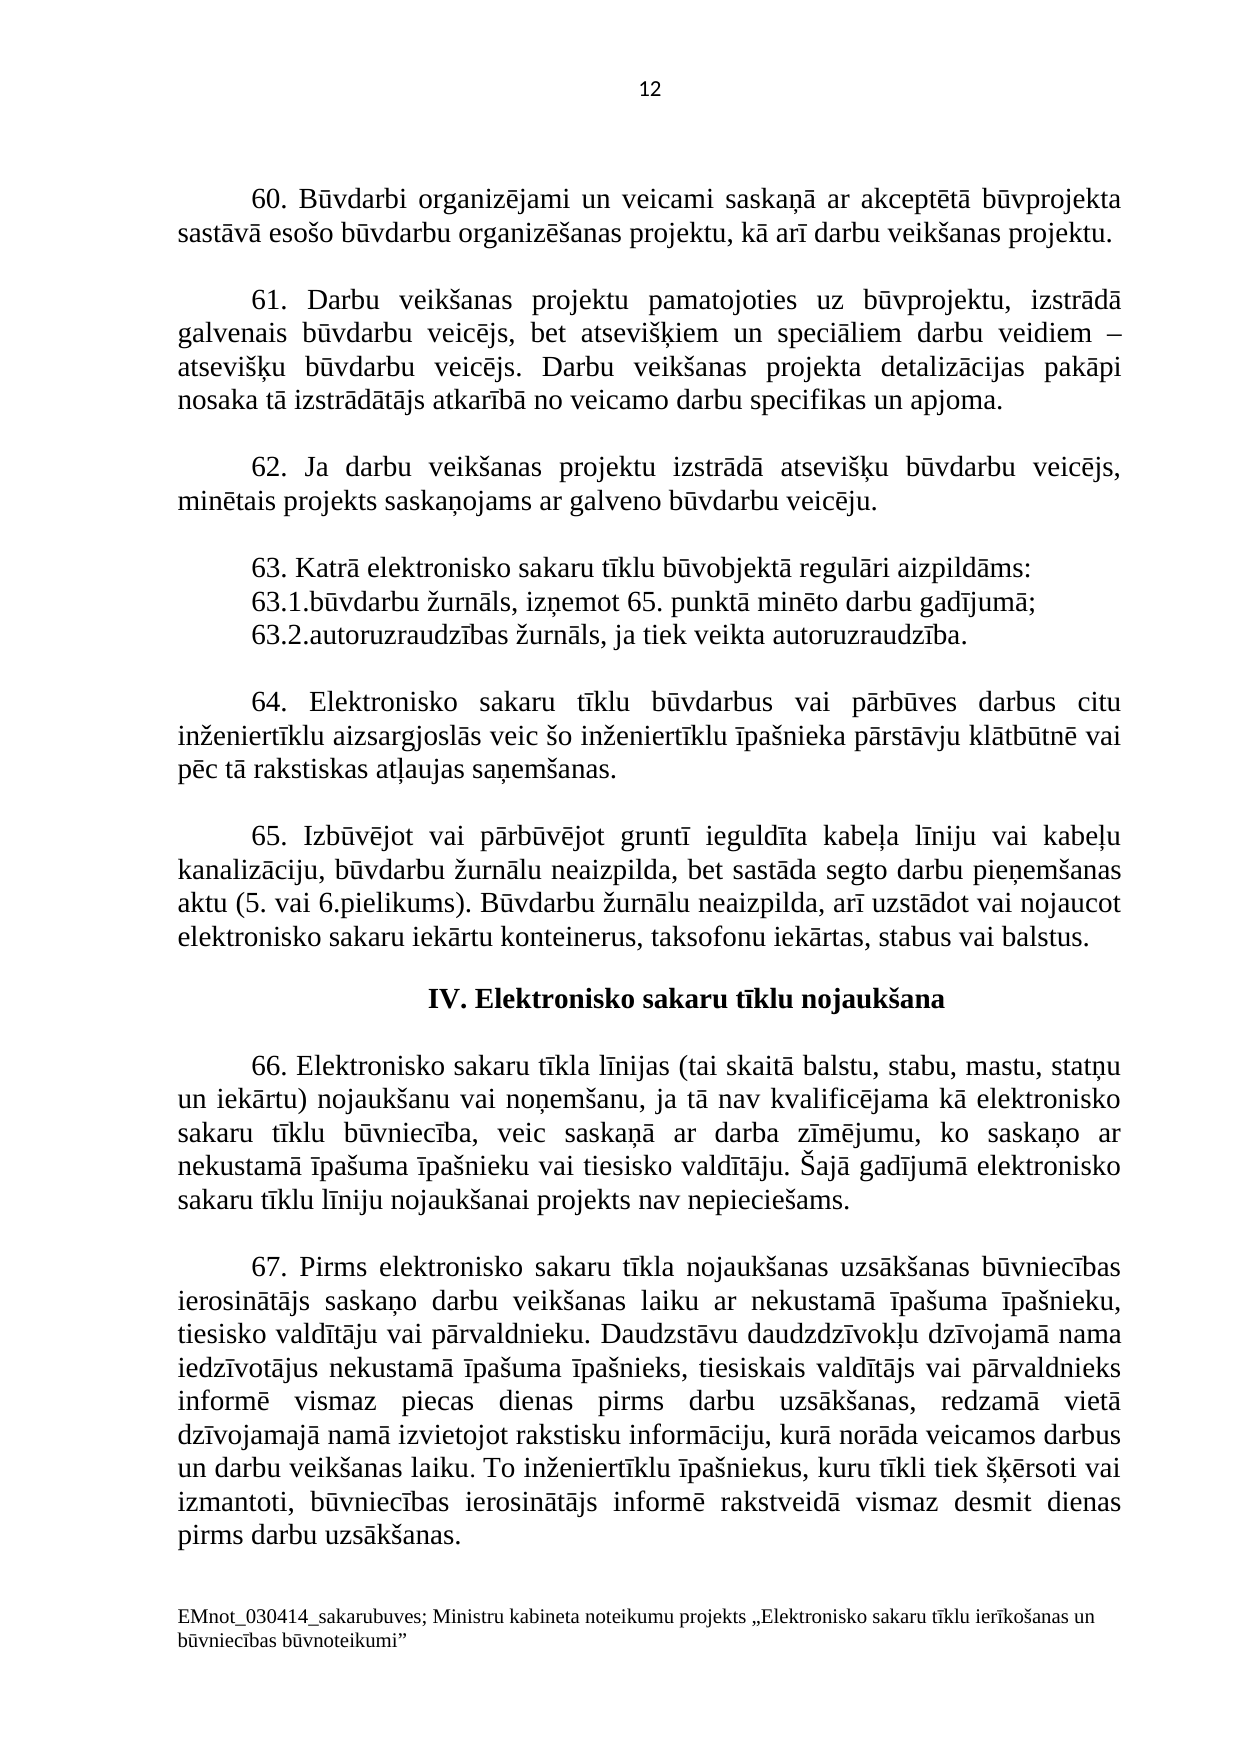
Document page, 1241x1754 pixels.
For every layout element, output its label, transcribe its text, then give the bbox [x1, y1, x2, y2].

text 65. Izbūvējot vai pārbūvējot gruntī ieguldīta kabeļa līniju vai kabeļu kanalizāciju, būvdarbu žurnālu neaizpilda, bet sastāda segto darbu pieņemšanas aktu (5. vai 6.pielikums). Būvdarbu žurnālu neaizpilda, arī uzstādot vai nojaucot elektronisko sakaru iekārtu konteinerus, taksofonu iekārtas, stabus vai balstus. [177, 818, 1122, 953]
text 67. Pirms elektronisko sakaru tīkla nojaukšanas uzsākšanas būvniecības ierosinātājs saskaņo darbu veikšanas laiku ar nekustamā īpašuma īpašnieku, tiesisko valdītāju vai pārvaldnieku. Daudzstāvu daudzdzīvokļu dzīvojamā nama iedzīvotājus nekustamā īpašuma īpašnieks, tiesiskais valdītājs vai pārvaldnieks informē vismaz piecas dienas pirms darbu uzsākšanas, redzamā vietā dzīvojamajā namā izvietojot rakstisku informāciju, kurā norāda veicamos darbus un darbu veikšanas laiku. To inženiertīklu īpašniekus, kuru tīkli tiek šķērsoti vai izmantoti, būvniecības ierosinātājs informē rakstveidā vismaz desmit dienas pirms darbu uzsākšanas. [177, 1249, 1122, 1551]
text 61. Darbu veikšanas projektu pamatojoties uz būvprojektu, izstrādā galvenais būvdarbu veicējs, bet atsevišķiem un speciāliem darbu veidiem – atsevišķu būvdarbu veicējs. Darbu veikšanas projekta detalizācijas pakāpi nosaka tā izstrādātājs atkarībā no veicamo darbu specifikas un apjoma. [177, 282, 1122, 416]
text IV. Elektronisko sakaru tīklu nojaukšana [177, 981, 1122, 1014]
text 66. Elektronisko sakaru tīkla līnijas (tai skaitā balstu, stabu, mastu, statņu un iekārtu) nojaukšanu vai noņemšanu, ja tā nav kvalificējama kā elektronisko sakaru tīklu būvniecība, veic saskaņā ar darba zīmējumu, ko saskaņo ar nekustamā īpašuma īpašnieku vai tiesisko valdītāju. Šajā gadījumā elektronisko sakaru tīklu līniju nojaukšanai projekts nav nepieciešams. [177, 1048, 1122, 1216]
text 64. Elektronisko sakaru tīklu būvdarbus vai pārbūves darbus citu inženiertīklu aizsargjoslās veic šo inženiertīklu īpašnieka pārstāvju klātbūtnē vai pēc tā rakstiskas atļaujas saņemšanas. [177, 684, 1122, 785]
text 63.2.autoruzraudzības žurnāls, ja tiek veikta autoruzraudzība. [177, 617, 1122, 651]
text 63. Katrā elektronisko sakaru tīklu būvobjektā regulāri aizpildāms: [177, 550, 1122, 584]
text 63.1.būvdarbu žurnāls, izņemot 65. punktā minēto darbu gadījumā; [177, 584, 1122, 617]
text 62. Ja darbu veikšanas projektu izstrādā atsevišķu būvdarbu veicējs, minētais projekts saskaņojams ar galveno būvdarbu veicēju. [177, 449, 1122, 517]
text 60. Būvdarbi organizējami un veicami saskaņā ar akceptētā būvprojekta sastāvā esošo būvdarbu organizēšanas projektu, kā arī darbu veikšanas projektu. [177, 181, 1122, 248]
